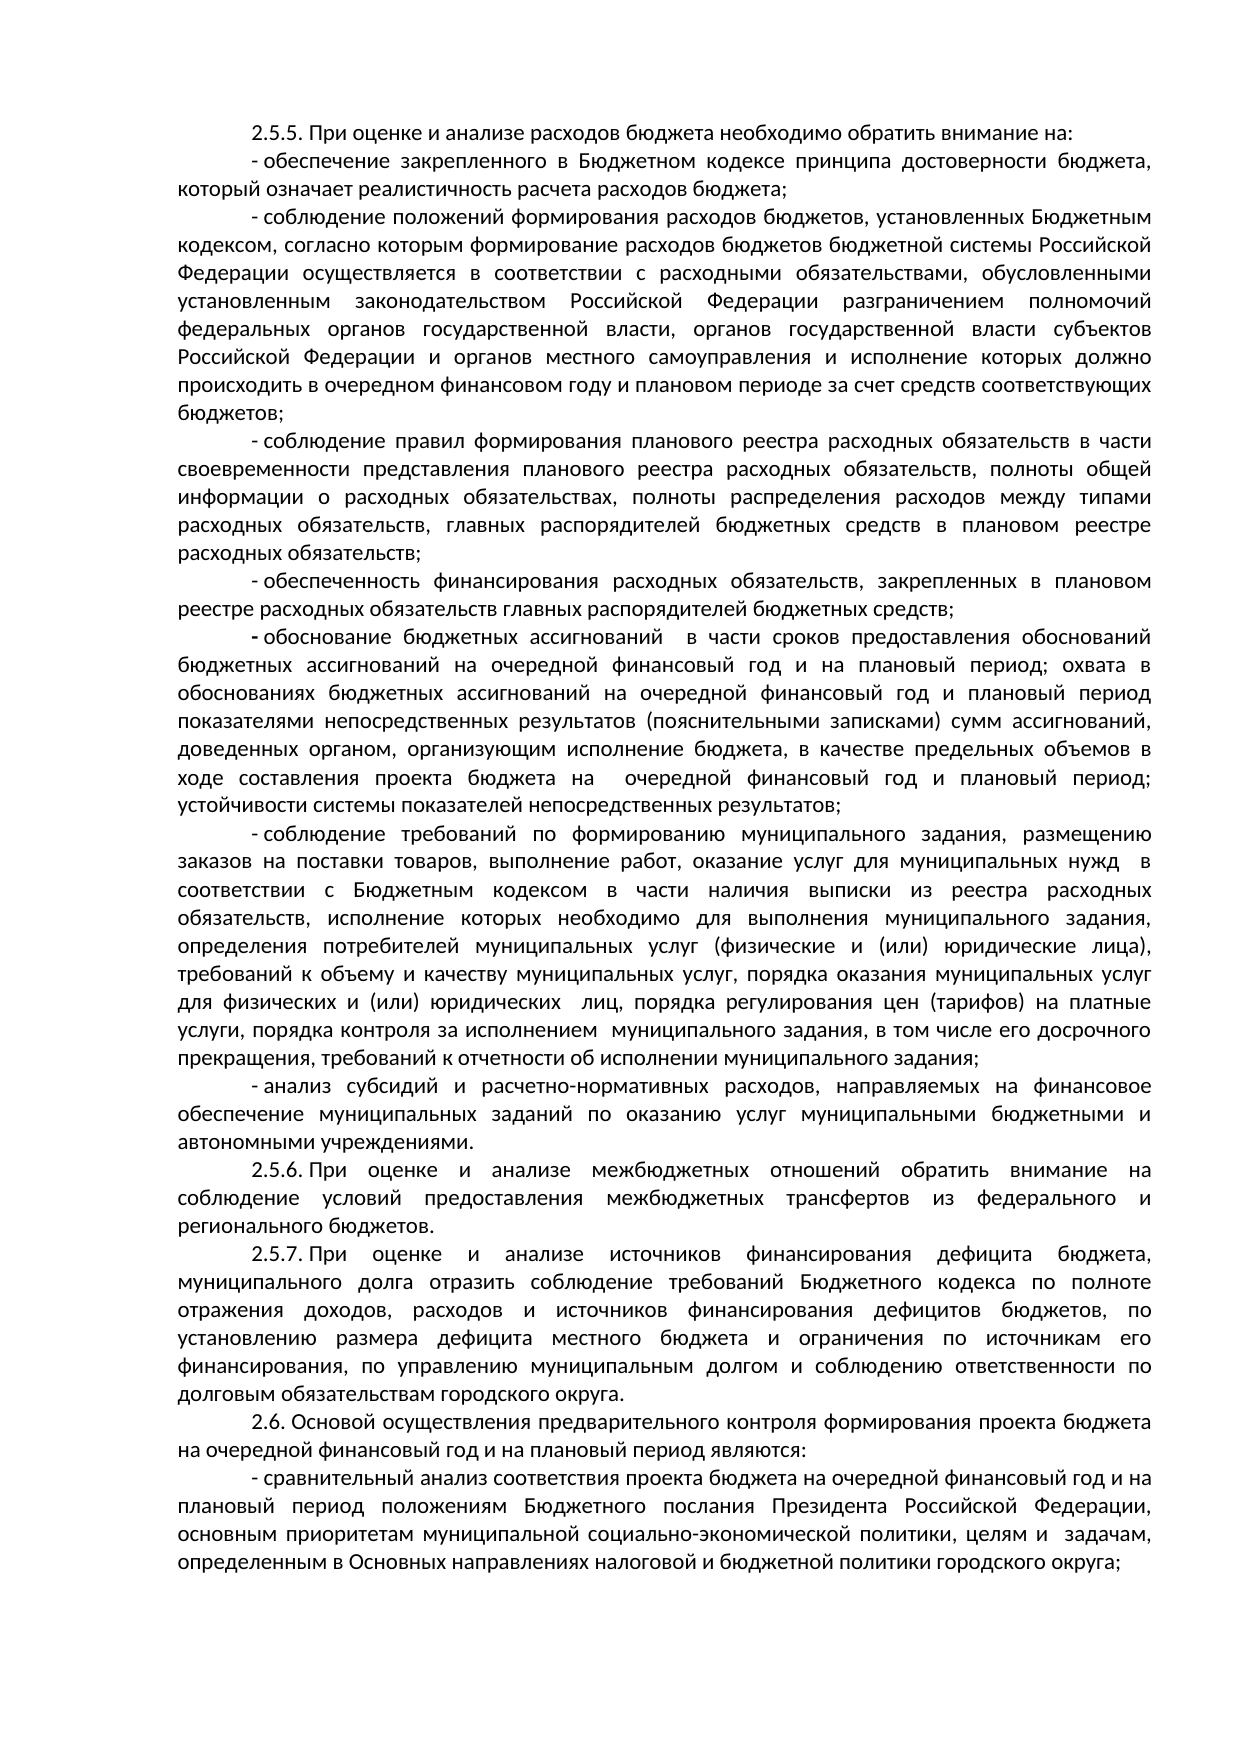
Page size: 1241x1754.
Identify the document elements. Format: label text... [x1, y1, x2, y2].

title - соблюдение требований по формированию муниципального задания, размещению заказов на поставки товаров, выполнение работ, оказание услуг для муниципальных нужд в соответствии с Бюджетным кодексом в части наличия выписки из реестра расходных обязательств, исполнение которых необходимо для выполнения муниципального задания, определения потребителей муниципальных услуг (физические и (или) юридические лица), требований к объему и качеству муниципальных услуг, порядка оказания муниципальных услуг для физических и (или) юридических лиц, порядка регулирования цен (тарифов) на платные услуги, порядка контроля за исполнением муниципального задания, в том числе его досрочного прекращения, требований к отчетности об исполнении муниципального задания; [177, 819, 1152, 1071]
title 2.5.5. При оценке и анализе расходов бюджета необходимо обратить внимание на: [177, 118, 1152, 146]
title 2.5.7. При оценке и анализе источников финансирования дефицита бюджета, муниципального долга отразить соблюдение требований Бюджетного кодекса по полноте отражения доходов, расходов и источников финансирования дефицитов бюджетов, по установлению размера дефицита местного бюджета и ограничения по источникам его финансирования, по управлению муниципальным долгом и соблюдению ответственности по долговым обязательствам городского округа. [177, 1239, 1152, 1407]
title - обоснование бюджетных ассигнований в части сроков предоставления обоснований бюджетных ассигнований на очередной финансовый год и на плановый период; охвата в обоснованиях бюджетных ассигнований на очередной финансовый год и плановый период показателями непосредственных результатов (пояснительными записками) сумм ассигнований, доведенных органом, организующим исполнение бюджета, в качестве предельных объемов в ходе составления проекта бюджета на очередной финансовый год и плановый период; устойчивости системы показателей непосредственных результатов; [177, 622, 1152, 819]
title - обеспеченность финансирования расходных обязательств, закрепленных в плановом реестре расходных обязательств главных распорядителей бюджетных средств; [177, 566, 1152, 622]
title - соблюдение положений формирования расходов бюджетов, установленных Бюджетным кодексом, согласно которым формирование расходов бюджетов бюджетной системы Российской Федерации осуществляется в соответствии с расходными обязательствами, обусловленными установленным законодательством Российской Федерации разграничением полномочий федеральных органов государственной власти, органов государственной власти субъектов Российской Федерации и органов местного самоуправления и исполнение которых должно происходить в очередном финансовом году и плановом периоде за счет средств соответствующих бюджетов; [177, 202, 1152, 426]
text - анализ субсидий и расчетно-нормативных расходов, направляемых на финансовое обеспечение муниципальных заданий по оказанию услуг муниципальными бюджетными и автономными учреждениями. [177, 1071, 1152, 1155]
title - обеспечение закрепленного в Бюджетном кодексе принципа достоверности бюджета, который означает реалистичность расчета расходов бюджета; [177, 146, 1152, 202]
title - сравнительный анализ соответствия проекта бюджета на очередной финансовый год и на плановый период положениям Бюджетного послания Президента Российской Федерации, основным приоритетам муниципальной социально-экономической политики, целям и задачам, определенным в Основных направлениях налоговой и бюджетной политики городского округа; [177, 1463, 1152, 1575]
title 2.6. Основой осуществления предварительного контроля формирования проекта бюджета на очередной финансовый год и на плановый период являются: [177, 1407, 1152, 1463]
title - соблюдение правил формирования планового реестра расходных обязательств в части своевременности представления планового реестра расходных обязательств, полноты общей информации о расходных обязательствах, полноты распределения расходов между типами расходных обязательств, главных распорядителей бюджетных средств в плановом реестре расходных обязательств; [177, 426, 1152, 566]
text 2.5.6. При оценке и анализе межбюджетных отношений обратить внимание на соблюдение условий предоставления межбюджетных трансфертов из федерального и регионального бюджетов. [177, 1155, 1152, 1239]
